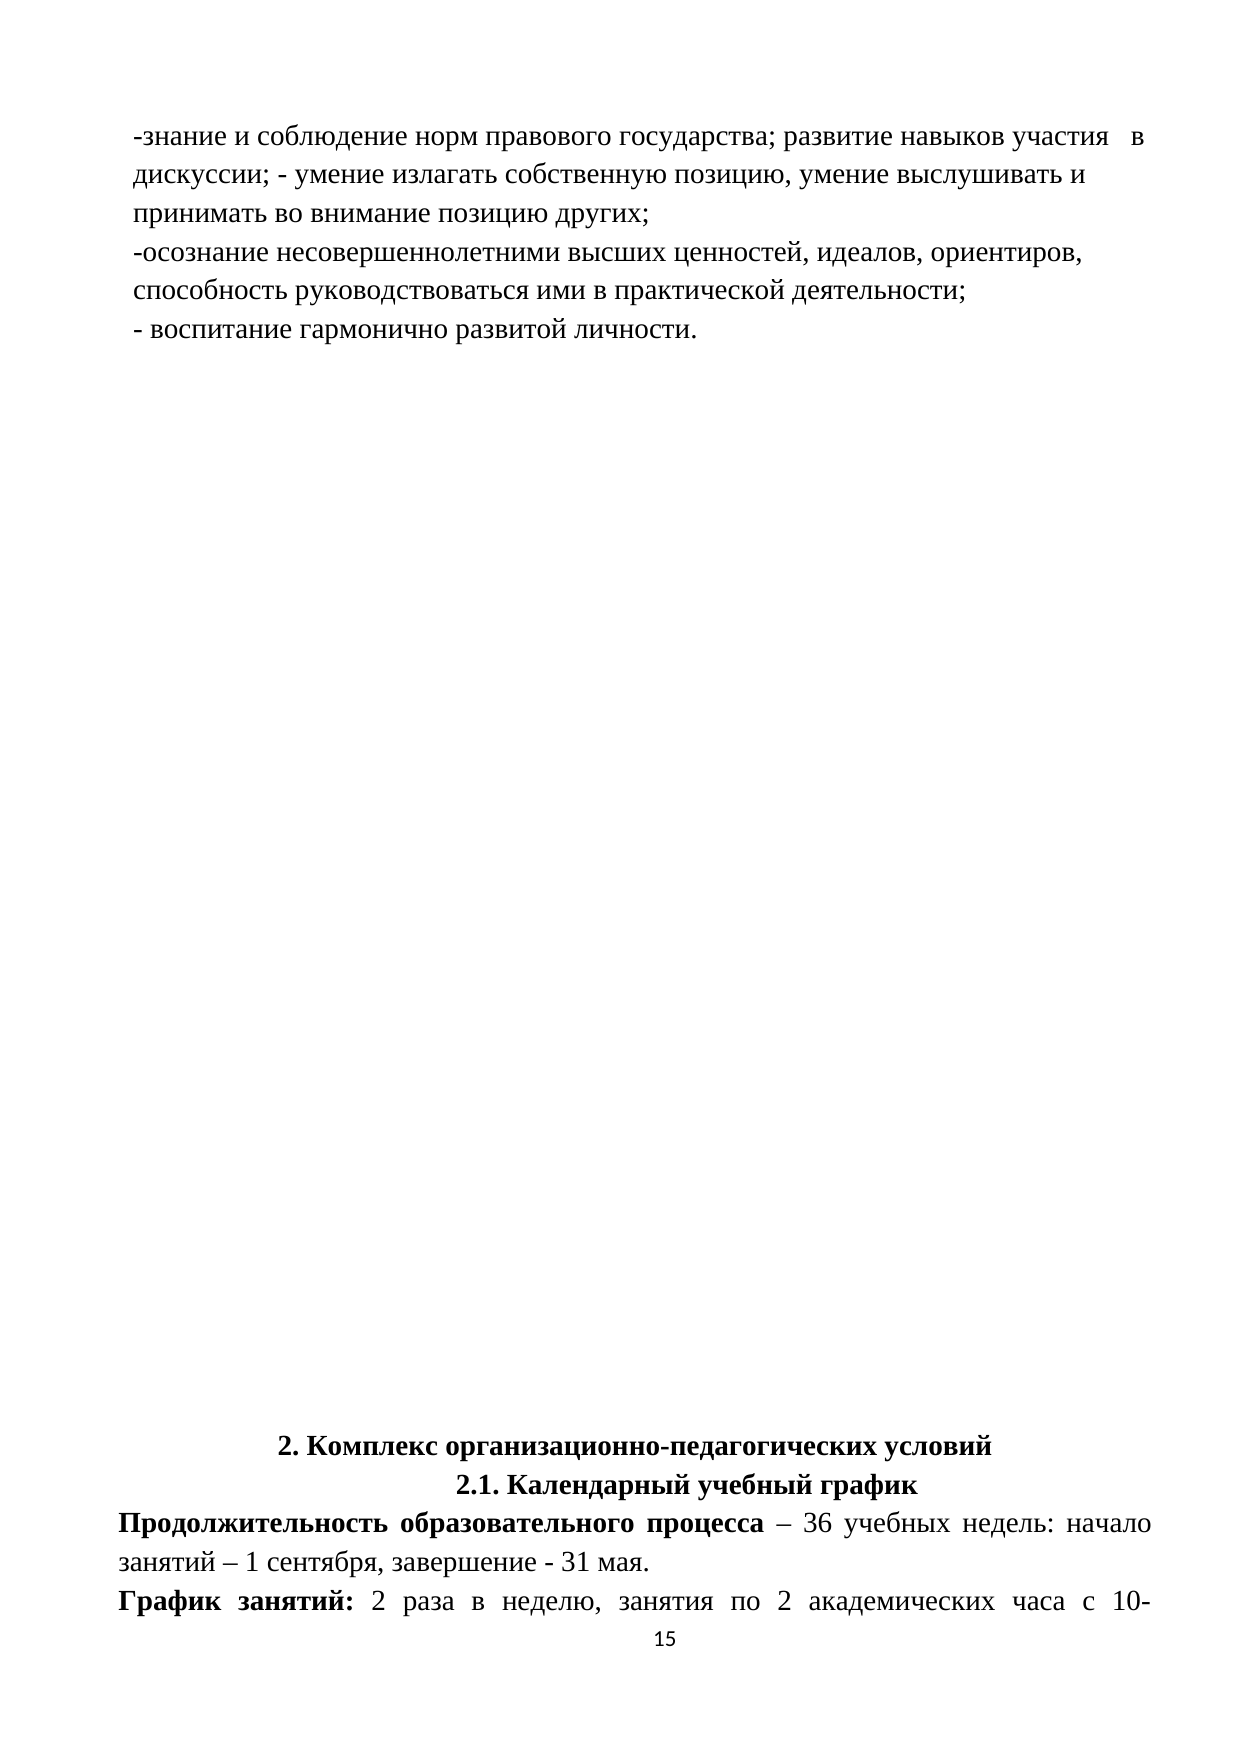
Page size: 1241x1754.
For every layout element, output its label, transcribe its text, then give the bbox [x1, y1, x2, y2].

text -осознание несовершеннолетними высших ценностей, идеалов, ориентиров, способность руководствоваться ими в практической деятельности; [133, 234, 1152, 306]
text Продолжительность образовательного процесса – 36 учебных недель: начало занятий – 1 сентября, завершение - 31 мая. [118, 1539, 1152, 1578]
text - воспитание гармонично развитой личности. [133, 311, 1152, 344]
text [118, 1583, 1152, 1616]
text 2. Комплекс организационно-педагогических условий [118, 1428, 1152, 1462]
text -знание и соблюдение норм правового государства; развитие навыков участия в дискуссии; - умение излагать собственную позицию, умение выслушивать и принимать во внимание позицию других; [133, 118, 1152, 229]
text 2.1. Календарный учебный график [118, 1467, 1196, 1501]
